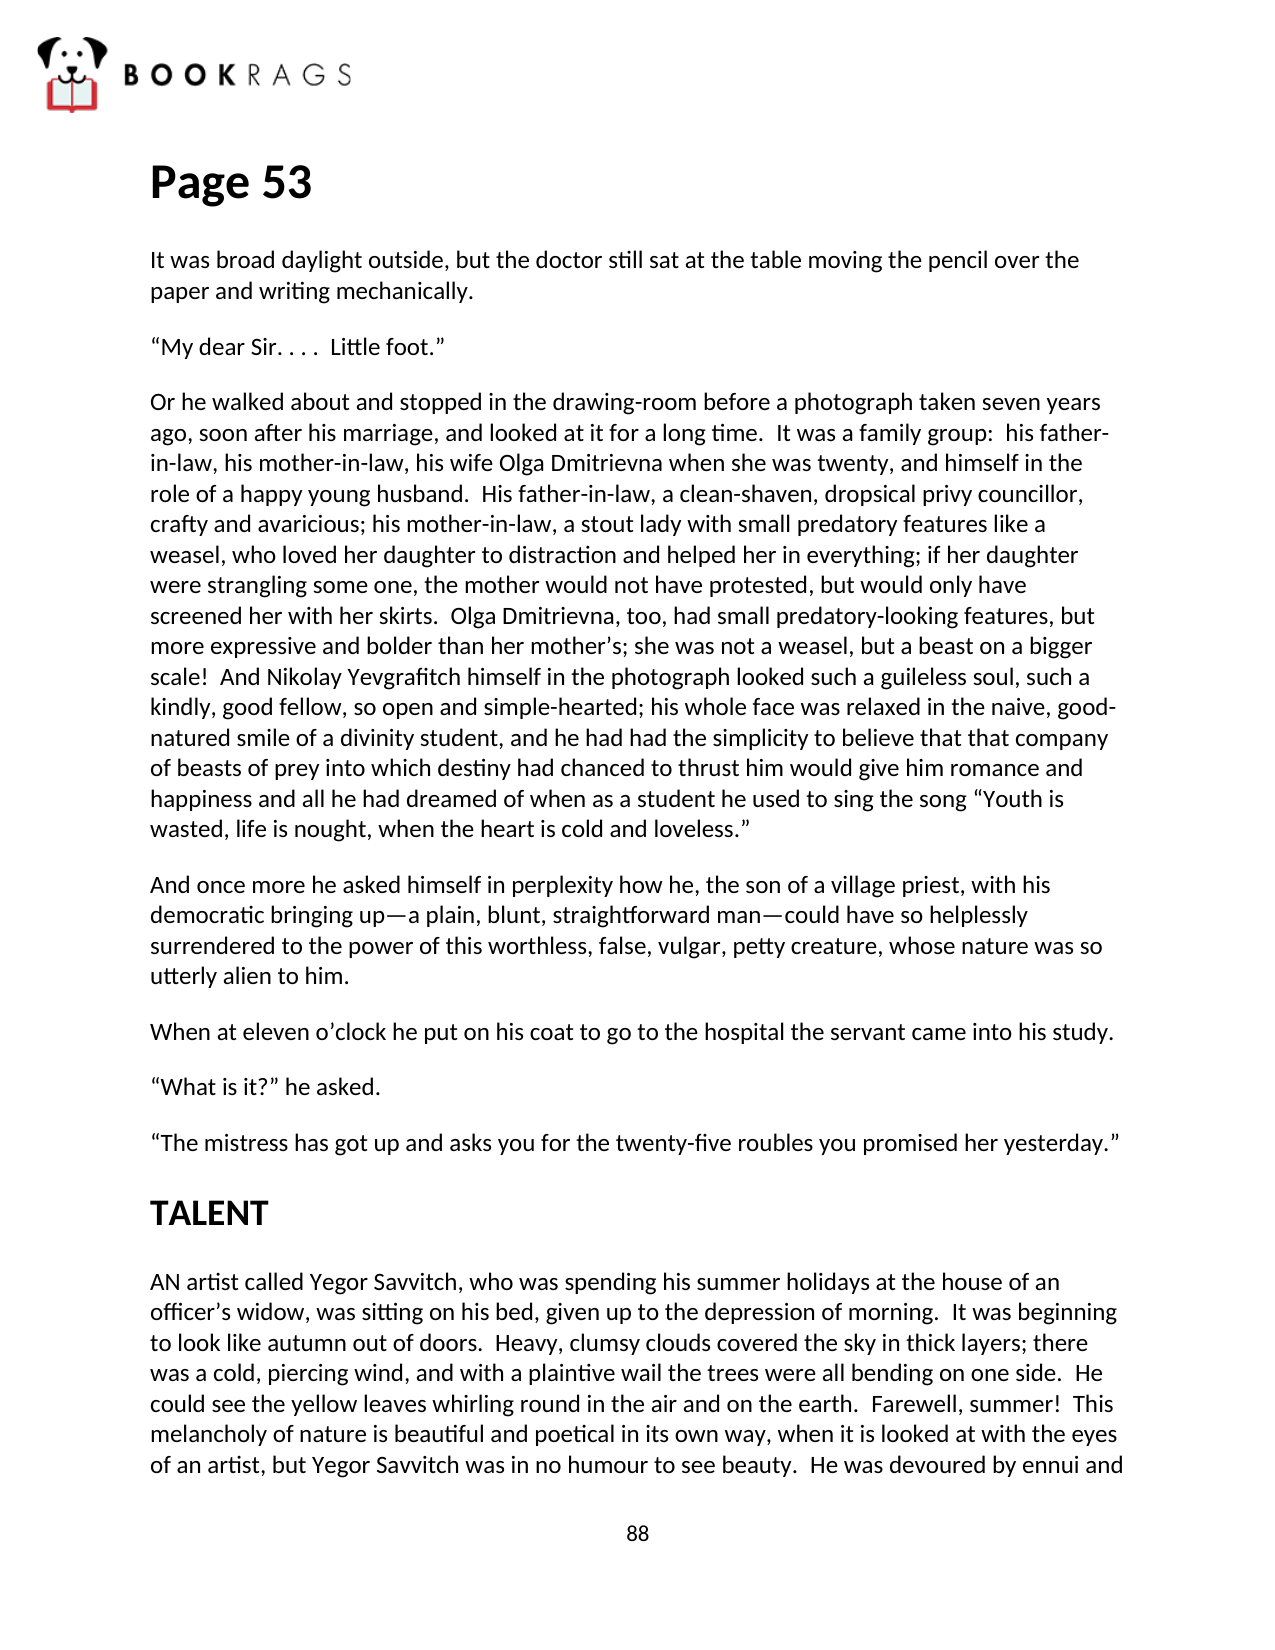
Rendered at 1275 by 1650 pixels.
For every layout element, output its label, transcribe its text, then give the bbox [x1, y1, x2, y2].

text “The mistress has got up and asks you for the twenty-five roubles you promised her yesterday.” [150, 1127, 1125, 1158]
text And once more he asked himself in perplexity how he, the son of a village priest, with his democratic bringing up—­a plain, blunt, straightforward man—­could have so helplessly surrendered to the power of this worthless, false, vulgar, petty creature, whose nature was so utterly alien to him. [150, 869, 1125, 991]
picture [37, 37, 351, 113]
text “My dear Sir. . . . Little foot.” [150, 331, 1125, 361]
text TALENT [150, 1189, 1125, 1234]
text It was broad daylight outside, but the doctor still sat at the table moving the pencil over the paper and writing mechanically. [150, 244, 1125, 306]
text When at eleven o’clock he put on his coat to go to the hospital the servant came into his study. [150, 1016, 1125, 1047]
text “What is it?” he asked. [150, 1072, 1125, 1102]
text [150, 1266, 1125, 1479]
text Page 53 [150, 150, 1125, 211]
text Or he walked about and stopped in the drawing-room before a photograph taken seven years ago, soon after his marriage, and looked at it for a long time. It was a family group: his father-in-law, his mother-in-law, his wife Olga Dmitrievna when she was twenty, and himself in the role of a happy young husband. His father-in-law, a clean-shaven, dropsical privy councillor, crafty and avaricious; his mother-in-law, a stout lady with small predatory features like a weasel, who loved her daughter to distraction and helped her in everything; if her daughter were strangling some one, the mother would not have protested, but would only have screened her with her skirts. Olga Dmitrievna, too, had small predatory-looking features, but more expressive and bolder than her mother’s; she was not a weasel, but a beast on a bigger scale! And Nikolay Yevgrafitch himself in the photograph looked such a guileless soul, such a kindly, good fellow, so open and simple-hearted; his whole face was relaxed in the naive, good-natured smile of a divinity student, and he had had the simplicity to believe that that company of beasts of prey into which destiny had chanced to thrust him would give him romance and happiness and all he had dreamed of when as a student he used to sing the song “Youth is wasted, life is nought, when the heart is cold and loveless.” [150, 386, 1125, 844]
